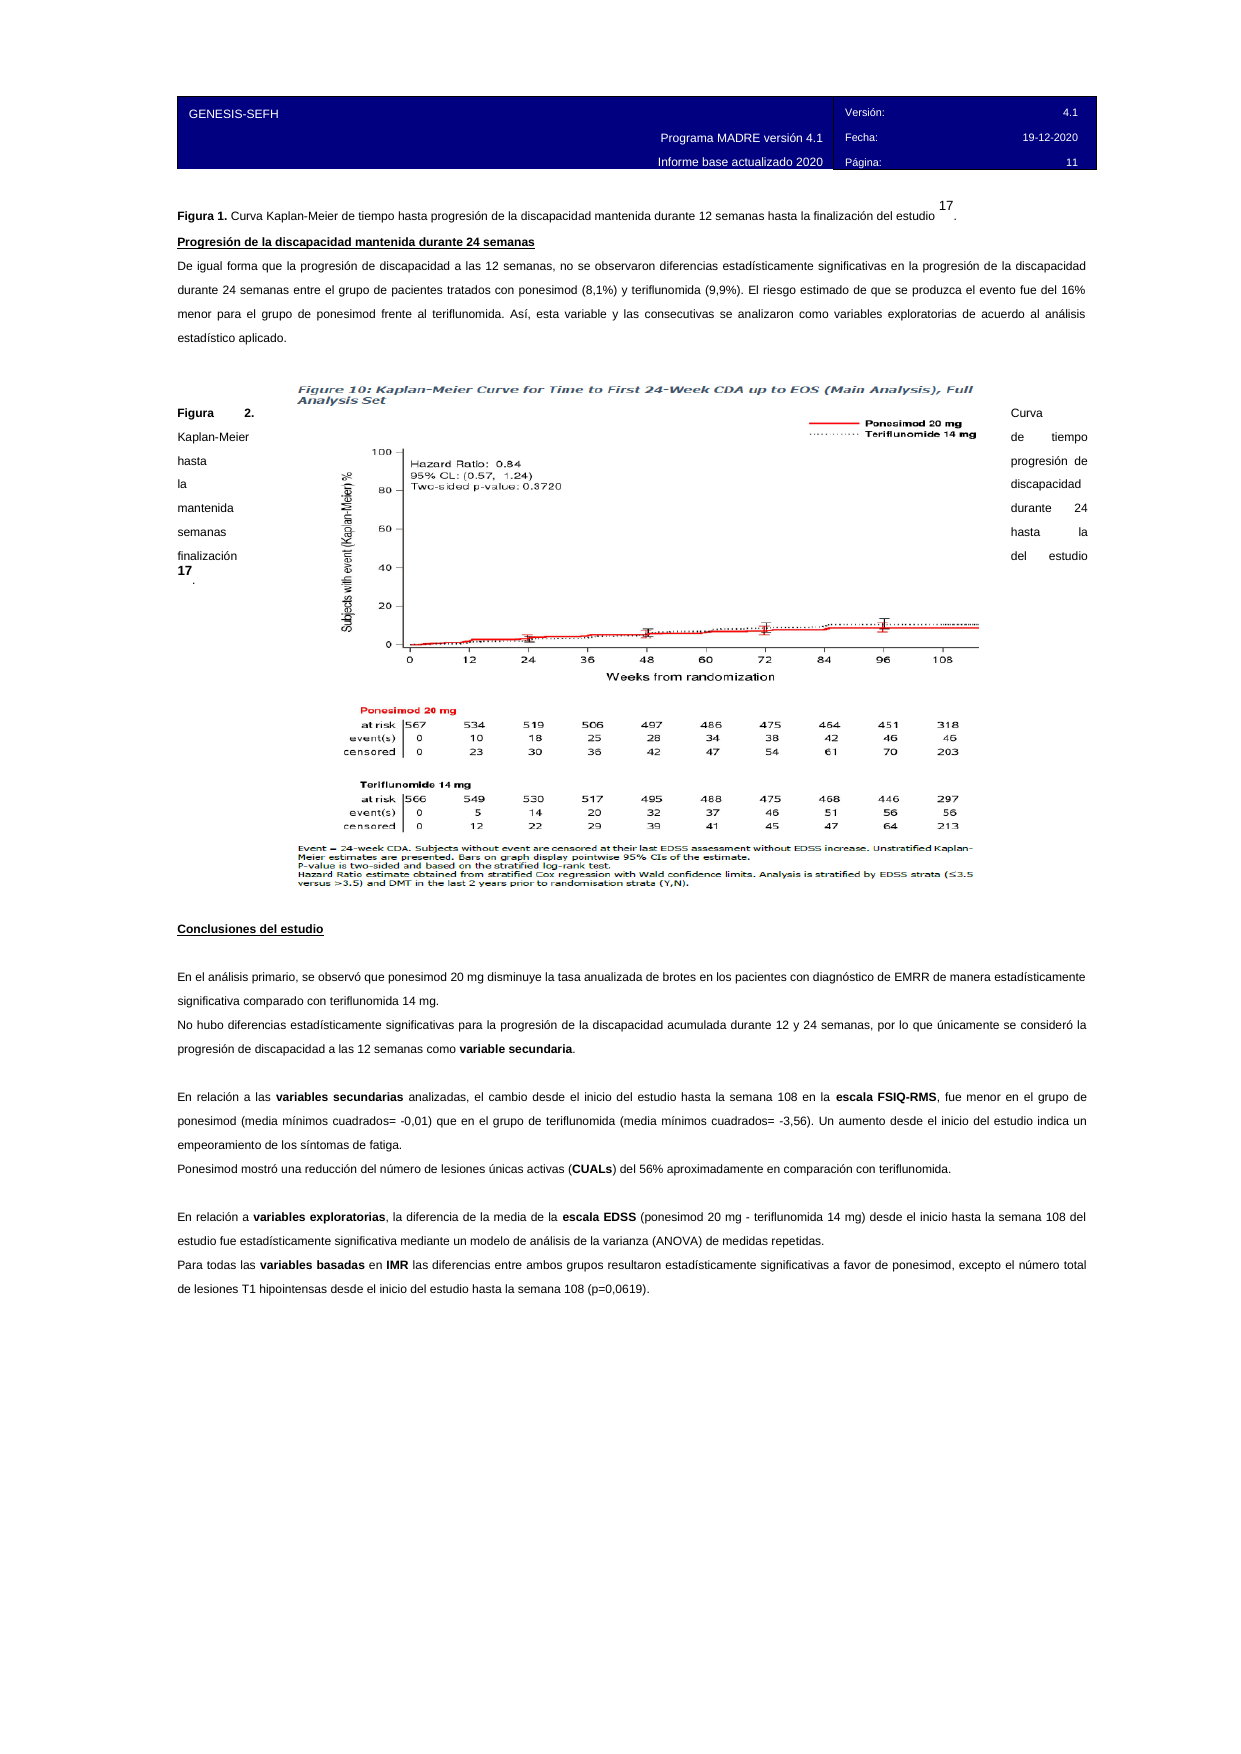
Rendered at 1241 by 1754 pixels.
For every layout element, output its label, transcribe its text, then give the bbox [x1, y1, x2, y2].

text Conclusiones del estudio [177, 590, 1087, 936]
text En el análisis primario, se observó que ponesimod 20 mg disminuye la tasa anualizada de brotes en los pacientes con diagnóstico de EMRR de manera estadísticamente significativa comparado con teriflunomida 14 mg. [177, 960, 1087, 1008]
text En relación a variables exploratorias, la diferencia de la media de la escala EDSS (ponesimod 20 mg - teriflunomida 14 mg) desde el inicio hasta la semana 108 del estudio fue estadísticamente significativa mediante un modelo de análisis de la varianza (ANOVA) de medidas repetidas. [177, 1200, 1087, 1248]
picture [272, 379, 992, 894]
text No hubo diferencias estadísticamente significativas para la progresión de la discapacidad acumulada durante 12 y 24 semanas, por lo que únicamente se consideró la progresión de discapacidad a las 12 semanas como variable secundaria. [177, 1008, 1087, 1056]
text Progresión de la discapacidad mantenida durante 24 semanas [177, 225, 1087, 249]
text De igual forma que la progresión de discapacidad a las 12 semanas, no se observaron diferencias estadísticamente significativas en la progresión de la discapacidad durante 24 semanas entre el grupo de pacientes tratados con ponesimod (8,1%) y teriflunomida (9,9%). El riesgo estimado de que se produzca el evento fue del 16% menor para el grupo de ponesimod frente al teriflunomida. Así, esta variable y las consecutivas se analizaron como variables exploratorias de acuerdo al análisis estadístico aplicado. [177, 249, 1087, 345]
text Ponesimod mostró una reducción del número de lesiones únicas activas (CUALs) del 56% aproximadamente en comparación con teriflunomida. [177, 1152, 1087, 1176]
text Figura 2. Curva Kaplan-Meier de tiempo hasta progresión de la discapacidad mantenida durante 24 semanas hasta la finalización del estudio 17. [177, 396, 272, 590]
text Figura 1. Curva Kaplan-Meier de tiempo hasta progresión de la discapacidad mantenida durante 12 semanas hasta la finalización del estudio 17. [177, 198, 1087, 225]
text Figura 2. Curva Kaplan-Meier de tiempo hasta progresión de la discapacidad mantenida durante 24 semanas hasta la finalización del estudio 17. [992, 396, 1087, 590]
text Para todas las variables basadas en IMR las diferencias entre ambos grupos resultaron estadísticamente significativas a favor de ponesimod, excepto el número total de lesiones T1 hipointensas desde el inicio del estudio hasta la semana 108 (p=0,0619). [177, 1248, 1087, 1296]
text En relación a las variables secundarias analizadas, el cambio desde el inicio del estudio hasta la semana 108 en la escala FSIQ-RMS, fue menor en el grupo de ponesimod (media mínimos cuadrados= -0,01) que en el grupo de teriflunomida (media mínimos cuadrados= -3,56). Un aumento desde el inicio del estudio indica un empeoramiento de los síntomas de fatiga. [177, 1080, 1087, 1152]
